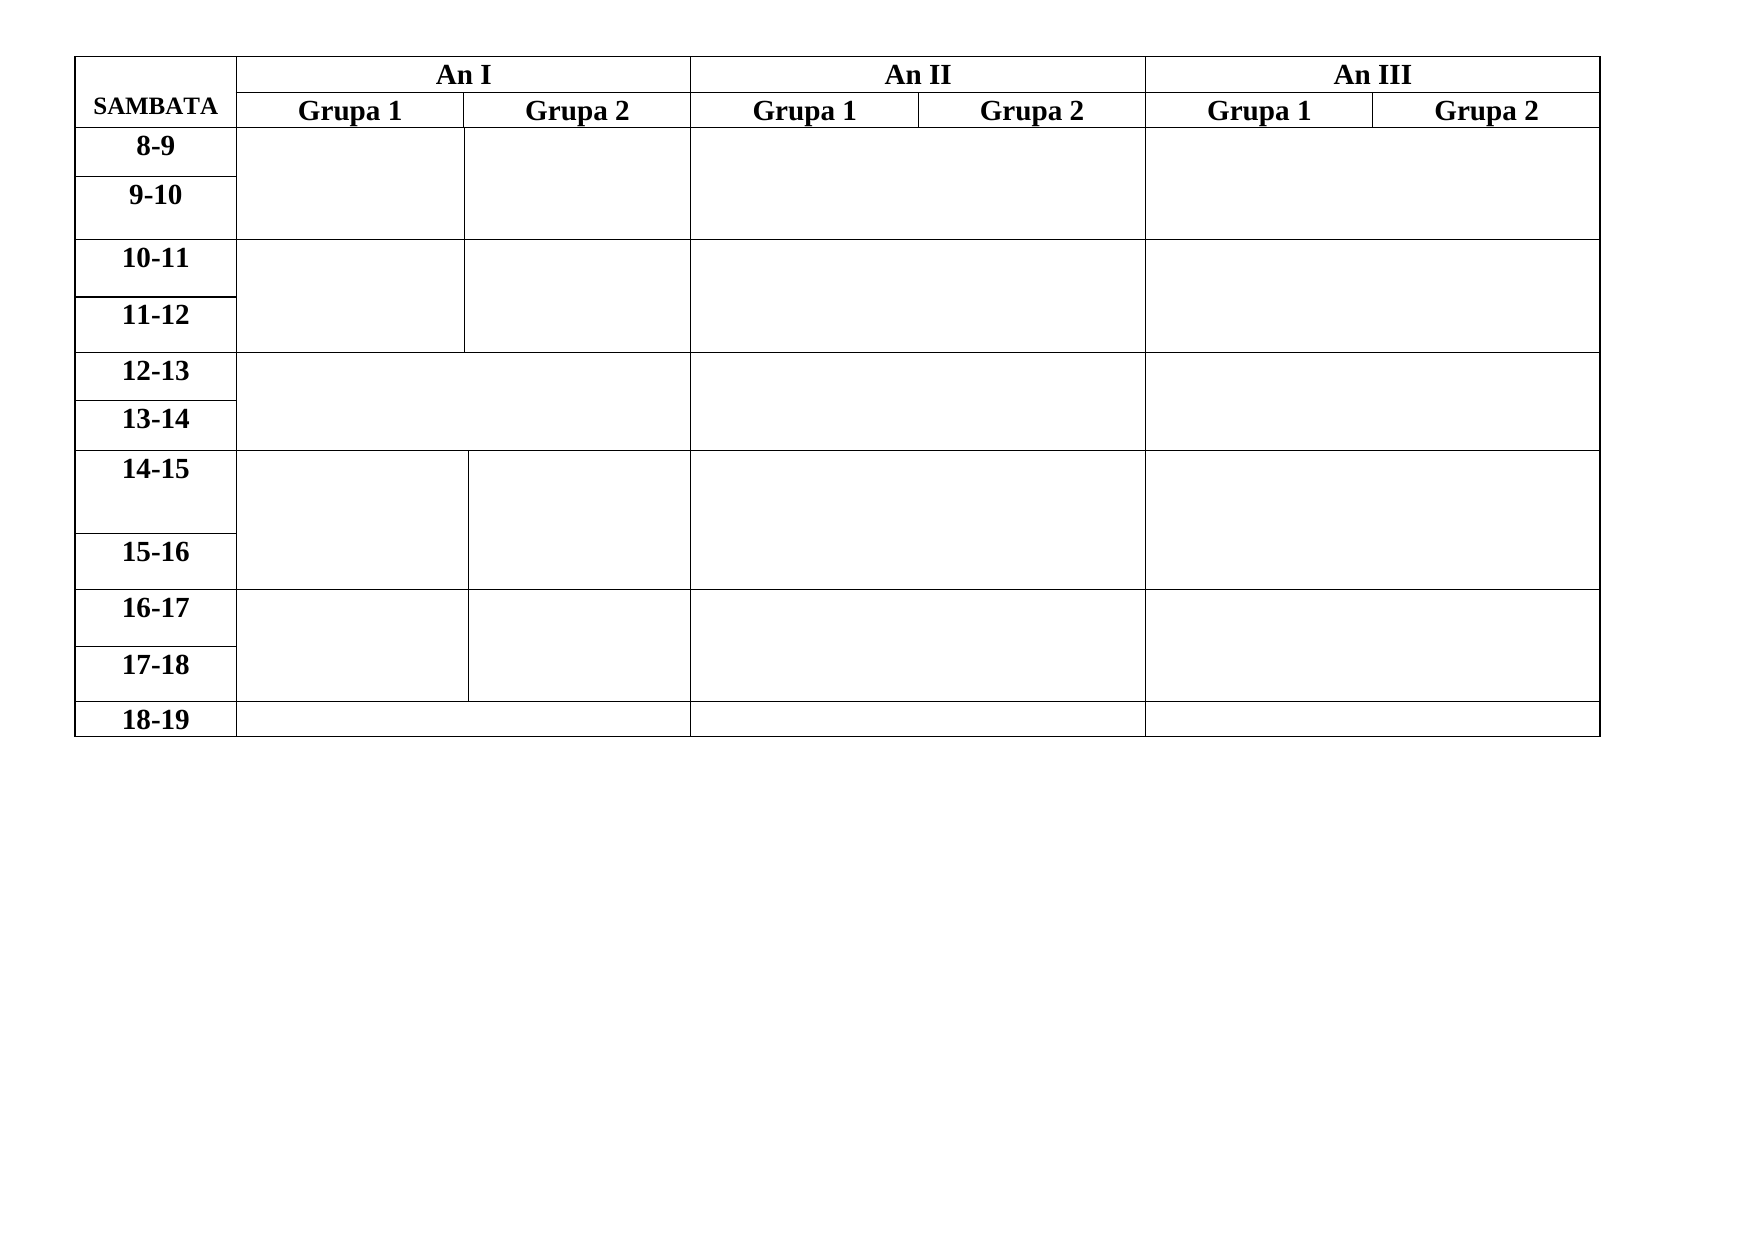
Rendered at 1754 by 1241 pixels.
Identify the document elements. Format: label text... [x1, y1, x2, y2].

table_header An I [237, 57, 690, 92]
table_header An II [691, 57, 1145, 92]
table_cell [237, 451, 468, 589]
table_cell [1146, 702, 1599, 736]
table_cell [1146, 590, 1599, 701]
table_cell [237, 240, 464, 352]
table_cell Grupa 1 [691, 93, 918, 127]
table_cell 8-9 [76, 128, 236, 176]
table_cell [1146, 240, 1599, 352]
table_cell [1146, 353, 1599, 450]
table_cell Grupa 2 [1373, 93, 1599, 127]
table_header SAMBATA [76, 57, 236, 127]
table_cell [237, 353, 690, 450]
table_cell 9-10 [76, 177, 236, 239]
table_cell [691, 590, 1145, 701]
table_cell 10-11 [76, 240, 236, 296]
table_cell 16-17 [76, 590, 236, 646]
table_cell [691, 451, 1145, 589]
table_cell [465, 240, 690, 352]
table_cell Grupa 1 [237, 93, 463, 127]
table_cell [1146, 451, 1599, 589]
table_cell [469, 451, 690, 589]
table_cell [1146, 128, 1599, 239]
table_cell [237, 590, 468, 701]
table_cell 18-19 [76, 702, 236, 736]
table_cell [469, 590, 690, 701]
table_cell [237, 128, 464, 239]
table_header An [1146, 57, 1599, 92]
table_cell Grupa 1 [1146, 93, 1372, 127]
table_cell [691, 353, 1145, 450]
table_cell [465, 128, 690, 239]
table_cell 15-16 [76, 534, 236, 589]
table_cell [237, 702, 690, 736]
table_cell 14-15 [76, 451, 236, 533]
table_cell Grupa 2 [464, 93, 690, 127]
table_cell 11-12 [76, 298, 236, 352]
table_cell 13-14 [76, 401, 236, 450]
table_cell [691, 128, 1145, 239]
table_cell [691, 240, 1145, 352]
table_cell Grupa 2 [919, 93, 1145, 127]
table_cell 12-13 [76, 353, 236, 400]
table_cell [691, 702, 1145, 736]
table_cell 17-18 [76, 647, 236, 701]
